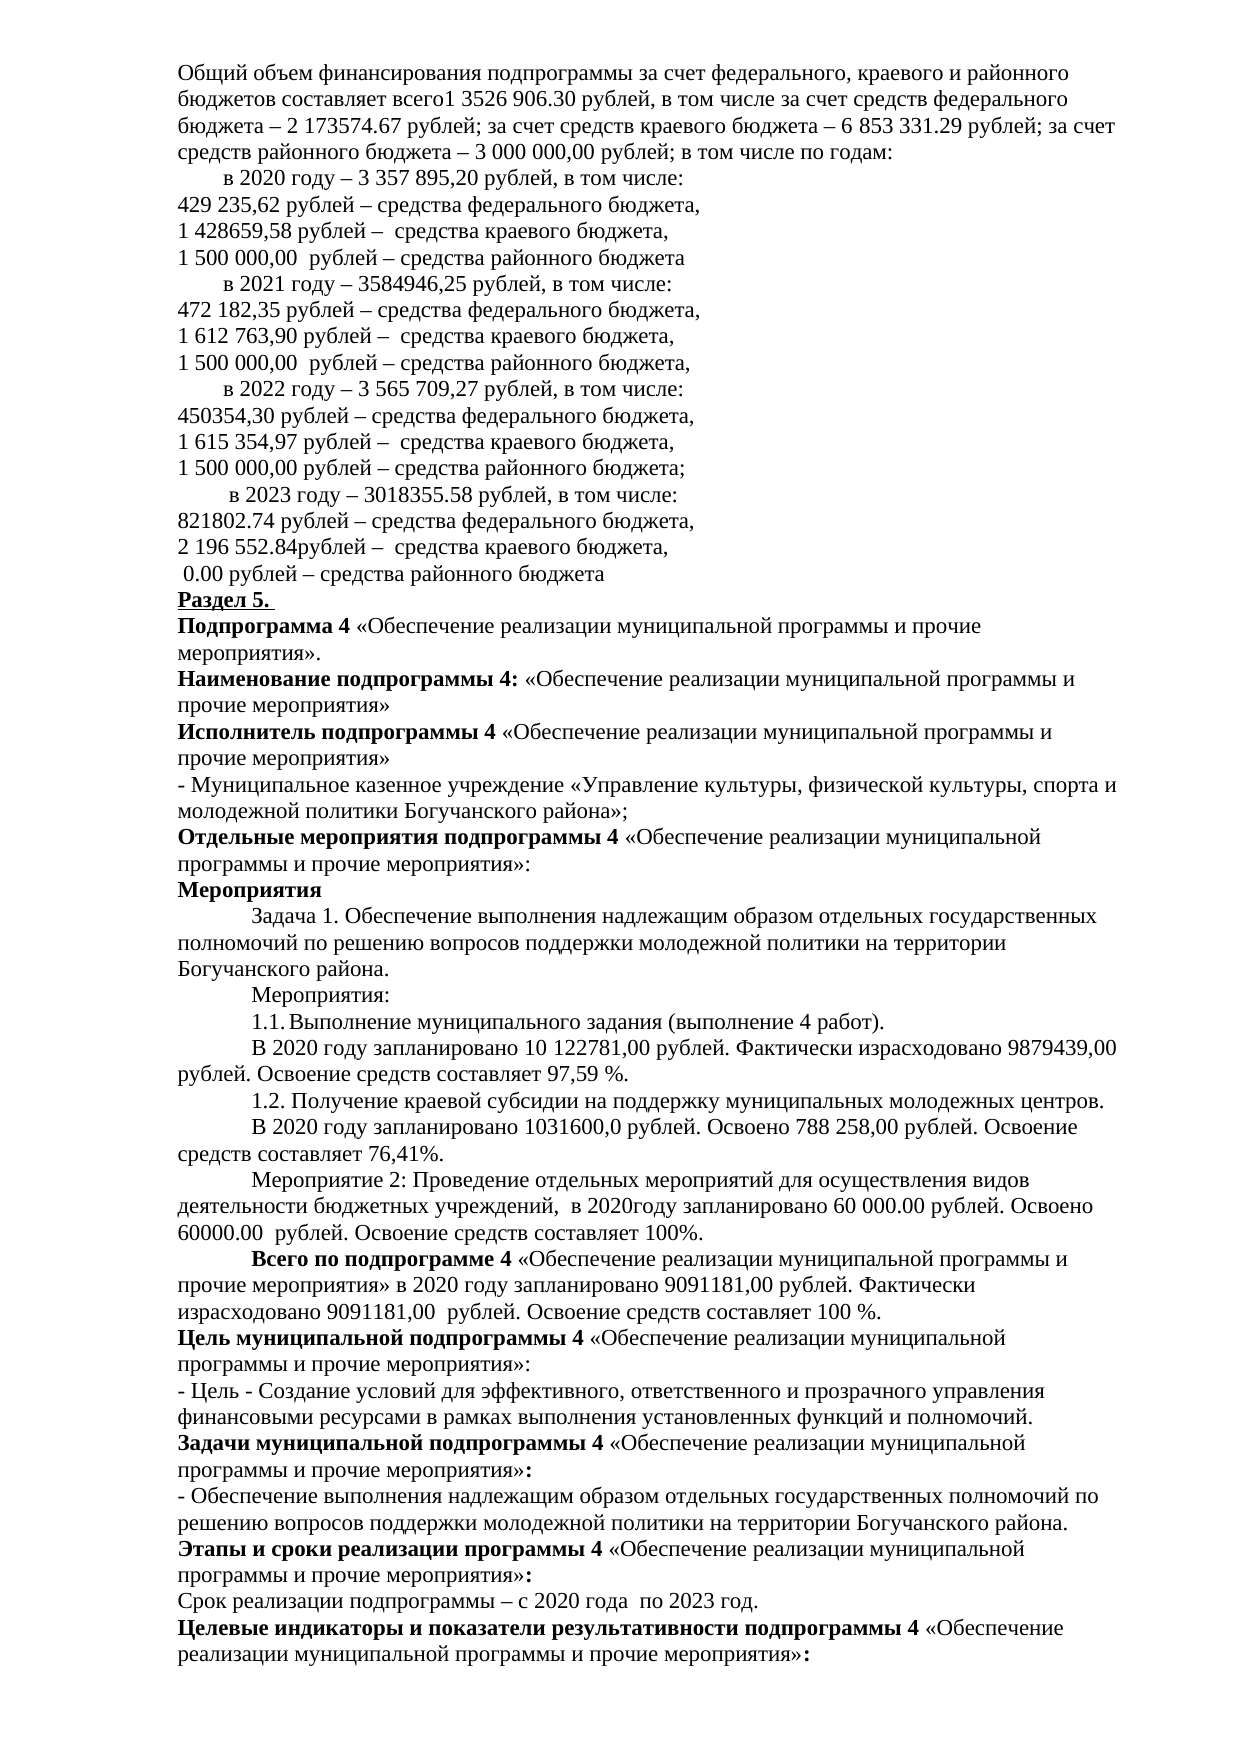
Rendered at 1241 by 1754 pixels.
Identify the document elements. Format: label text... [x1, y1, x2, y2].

text Отдельные мероприятия подпрограммы 4 «Обеспечение реализации муниципальной программы и прочие мероприятия»: [177, 823, 1122, 876]
text Всего по подпрограмме 4 «Обеспечение реализации муниципальной программы и прочие мероприятия» в 2020 году запланировано 9091181,00 рублей. Фактически израсходовано 9091181,00 рублей. Освоение средств составляет 100 %. [177, 1245, 1122, 1324]
text 1 428659,58 рублей – средства краевого бюджета, [177, 217, 1122, 243]
text Раздел 5. [177, 586, 1122, 612]
text 0.00 рублей – средства районного бюджета [177, 560, 1122, 586]
text 1.2. Получение краевой субсидии на поддержку муниципальных молодежных центров. [177, 1087, 1122, 1113]
text в 2022 году – 3 565 709,27 рублей, в том числе: [177, 375, 1122, 402]
text В 2020 году запланировано 10 122781,00 рублей. Фактически израсходовано 9879439,00 рублей. Освоение средств составляет 97,59 %. [177, 1034, 1122, 1087]
text - Муниципальное казенное учреждение «Управление культуры, физической культуры, спорта и молодежной политики Богучанского района»; [177, 771, 1122, 823]
text 2 196 552.84рублей – средства краевого бюджета, [177, 533, 1122, 560]
text 1 612 763,90 рублей – средства краевого бюджета, [177, 323, 1122, 349]
text Мероприятия: [177, 981, 1122, 1008]
text 1 500 000,00 рублей – средства районного бюджета, [177, 349, 1122, 375]
text 1 500 000,00 рублей – средства районного бюджета [177, 243, 1122, 270]
list Выполнение муниципального задания (выполнение 4 работ). [251, 1008, 1122, 1034]
text Наименование подпрограммы 4: «Обеспечение реализации муниципальной программы и прочие мероприятия» [177, 665, 1122, 718]
text 450354,30 рублей – средства федерального бюджета, [177, 402, 1122, 428]
text Мероприятие 2: Проведение отдельных мероприятий для осуществления видов деятельности бюджетных учреждений, в 2020году запланировано 60 000.00 рублей. Освоено 60000.00 рублей. Освоение средств составляет 100%. [177, 1166, 1122, 1245]
text в 2023 году – 3018355.58 рублей, в том числе: [177, 481, 1122, 507]
text Исполнитель подпрограммы 4 «Обеспечение реализации муниципальной программы и прочие мероприятия» [177, 718, 1122, 771]
text Цель муниципальной подпрограммы 4 «Обеспечение реализации муниципальной программы и прочие мероприятия»: [177, 1324, 1122, 1377]
text Подпрограмма 4 «Обеспечение реализации муниципальной программы и прочие мероприятия». [177, 612, 1122, 665]
text 429 235,62 рублей – средства федерального бюджета, [177, 191, 1122, 217]
text - Цель - Создание условий для эффективного, ответственного и прозрачного управления финансовыми ресурсами в рамках выполнения установленных функций и полномочий. [177, 1377, 1122, 1429]
text - Обеспечение выполнения надлежащим образом отдельных государственных полномочий по решению вопросов поддержки молодежной политики на территории Богучанского района. [177, 1482, 1122, 1535]
text Срок реализации подпрограммы – с 2020 года по 2023 год. [177, 1588, 1122, 1614]
text 1 500 000,00 рублей – средства районного бюджета; [177, 454, 1122, 481]
text В 2020 году запланировано 1031600,0 рублей. Освоено 788 258,00 рублей. Освоение средств составляет 76,41%. [177, 1113, 1122, 1166]
text Мероприятия [177, 876, 1122, 902]
text Задача 1. Обеспечение выполнения надлежащим образом отдельных государственных полномочий по решению вопросов поддержки молодежной политики на территории Богучанского района. [177, 902, 1122, 981]
text Задачи муниципальной подпрограммы 4 «Обеспечение реализации муниципальной программы и прочие мероприятия»: [177, 1429, 1122, 1482]
text Общий объем финансирования подпрограммы за счет федерального, краевого и районного бюджетов составляет всего1 3526 906.30 рублей, в том числе за счет средств федерального бюджета – 2 173574.67 рублей; за счет средств краевого бюджета – 6 853 331.29 рублей; за счет средств районного бюджета – 3 000 000,00 рублей; в том числе по годам: [177, 59, 1122, 164]
text Целевые индикаторы и показатели результативности подпрограммы 4 «Обеспечение реализации муниципальной программы и прочие мероприятия»: [177, 1614, 1122, 1667]
text в 2020 году – 3 357 895,20 рублей, в том числе: [177, 164, 1122, 191]
text 821802.74 рублей – средства федерального бюджета, [177, 507, 1122, 533]
text в 2021 году – 3584946,25 рублей, в том числе: [177, 270, 1122, 296]
text Этапы и сроки реализации программы 4 «Обеспечение реализации муниципальной программы и прочие мероприятия»: [177, 1535, 1122, 1588]
text 472 182,35 рублей – средства федерального бюджета, [177, 296, 1122, 323]
text 1 615 354,97 рублей – средства краевого бюджета, [177, 428, 1122, 454]
